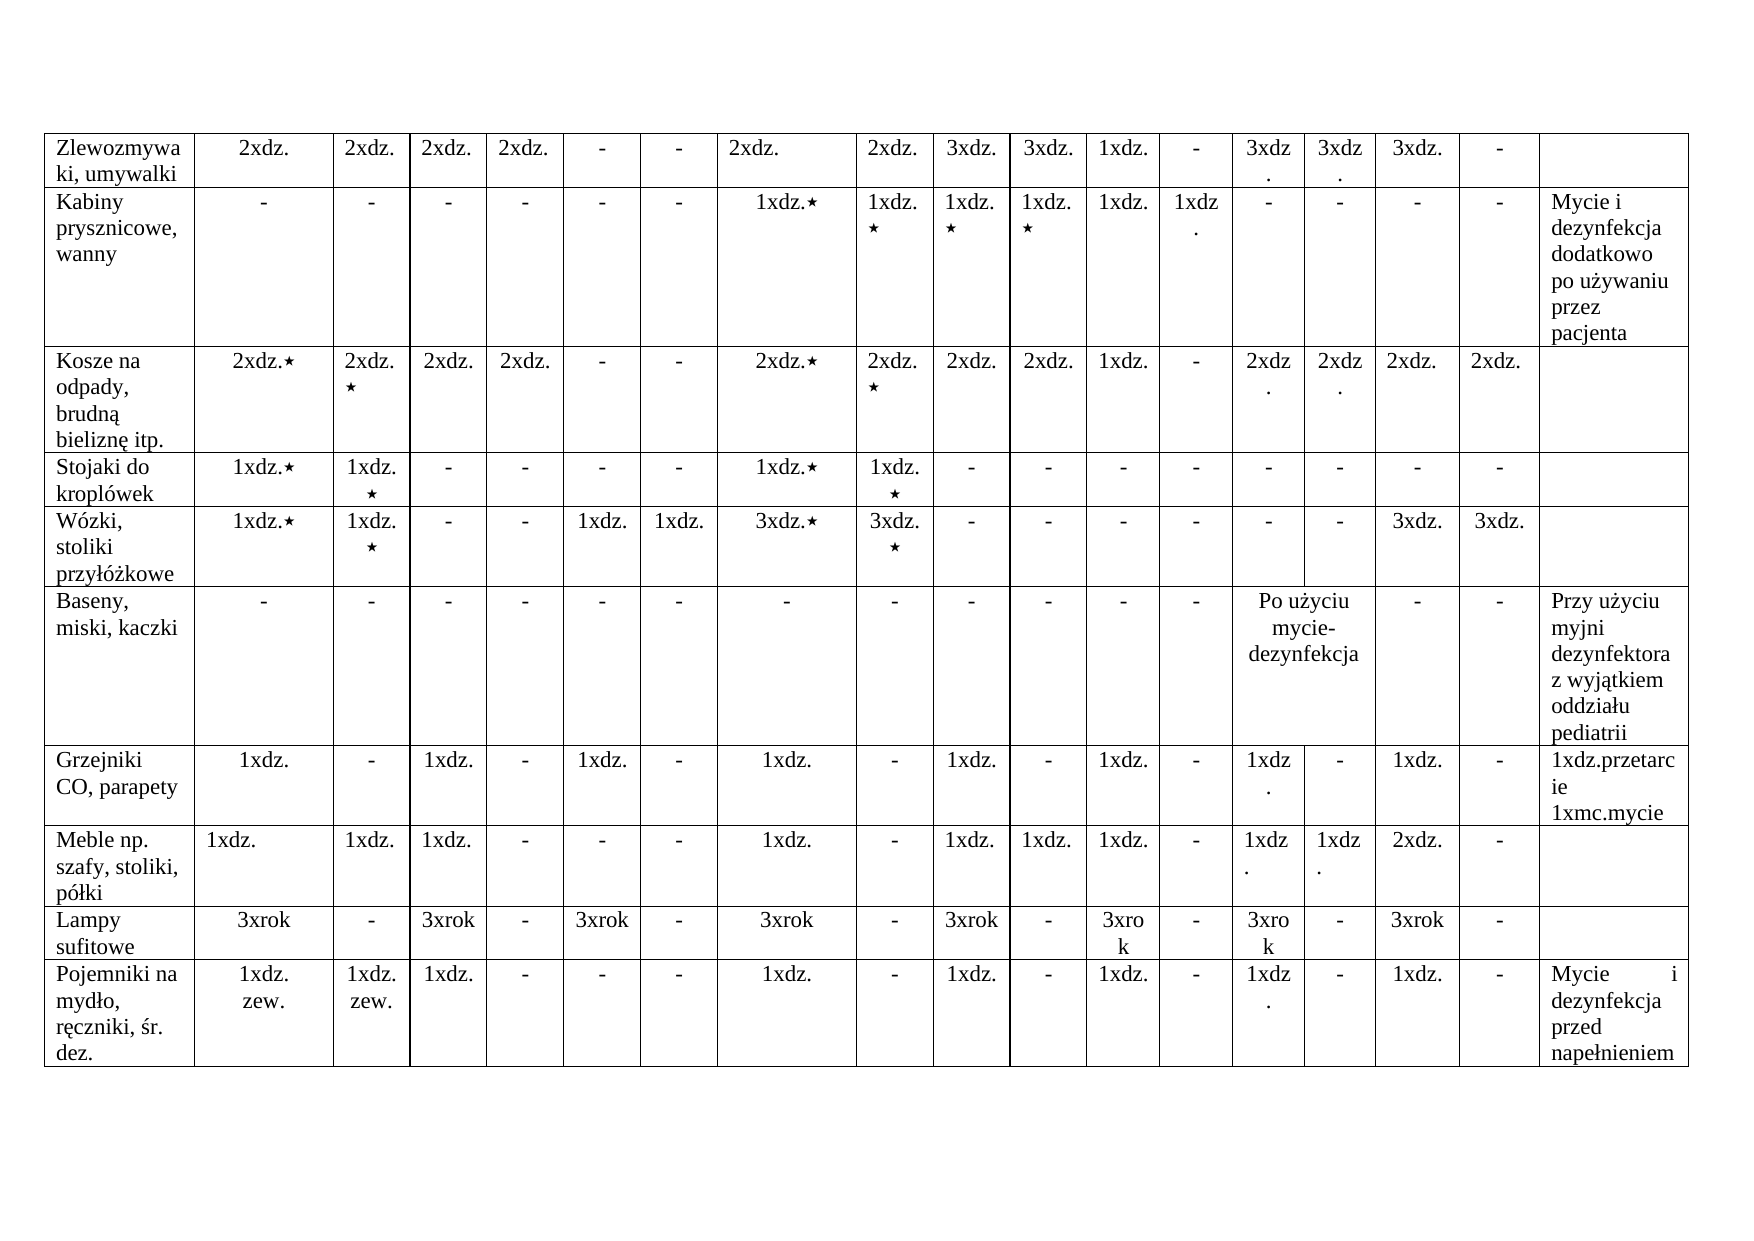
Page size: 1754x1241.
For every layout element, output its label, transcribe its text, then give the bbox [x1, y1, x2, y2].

table_cell - [1011, 507, 1086, 586]
table_cell [1540, 134, 1688, 187]
table_cell - [487, 907, 563, 959]
table_cell 1xdz. [718, 960, 856, 1066]
table_cell 1xdz.٭ [195, 507, 333, 586]
table_cell - [641, 347, 717, 452]
table_cell 1xdz.٭ [195, 453, 333, 506]
table_cell - [1460, 134, 1539, 187]
table_cell - [1460, 746, 1539, 825]
table_cell - [564, 960, 640, 1066]
table_cell - [1305, 453, 1375, 506]
table_cell 1xdz. [1087, 347, 1159, 452]
table_cell - [487, 587, 563, 745]
table_cell - [564, 587, 640, 745]
table_cell Stojaki do kroplówek [45, 453, 194, 506]
table_cell - [1460, 453, 1539, 506]
table_cell - [857, 960, 933, 1066]
table_cell [1540, 453, 1688, 506]
table_cell - [1160, 347, 1232, 452]
table_cell - [564, 134, 640, 187]
table_cell - [411, 587, 486, 745]
table_cell - [564, 453, 640, 506]
table_cell 1xdz.٭ [718, 453, 856, 506]
table_cell - [1305, 960, 1375, 1066]
table_cell 2xdz.٭ [334, 347, 409, 452]
table_cell 3xrok [1376, 907, 1459, 959]
table_cell 3xrok [411, 907, 486, 959]
table_cell - [1087, 453, 1159, 506]
table_cell 1xdz. [1087, 826, 1159, 906]
table_cell - [1160, 453, 1232, 506]
table_cell 1xdz. [718, 826, 856, 906]
table_cell - [487, 746, 563, 825]
table_cell 3xdz. [1305, 134, 1375, 187]
table_cell [1540, 347, 1688, 452]
table_cell 3xdz. [1460, 507, 1539, 586]
table_cell - [1305, 907, 1375, 959]
table_cell 2xdz.٭ [857, 347, 933, 452]
table_cell - [195, 188, 333, 346]
table_cell - [1087, 507, 1159, 586]
table_cell - [1376, 188, 1459, 346]
table_cell - [857, 907, 933, 959]
table_cell 2xdz. [857, 134, 933, 187]
table_cell 2xdz. [1233, 347, 1304, 452]
table_cell 1xdz. zew. [195, 960, 333, 1066]
table_cell 1xdz.٭ [334, 507, 409, 586]
table_cell - [1011, 746, 1086, 825]
table_cell - [641, 134, 717, 187]
table_cell 1xdz. [934, 960, 1009, 1066]
table_cell 1xdz. [411, 960, 486, 1066]
table_cell 2xdz. [1460, 347, 1539, 452]
table_cell 1xdz. [564, 746, 640, 825]
table_cell - [641, 960, 717, 1066]
table_cell 1xdz. [1305, 826, 1375, 906]
table_cell - [411, 188, 486, 346]
table_cell 1xdz. zew. [334, 960, 409, 1066]
table_cell 3xdz. [1376, 134, 1459, 187]
table_cell - [1160, 587, 1232, 745]
table_cell - [1376, 453, 1459, 506]
table_cell 1xdz.٭ [857, 188, 933, 346]
table_cell - [1376, 587, 1459, 745]
table_cell - [487, 453, 563, 506]
table_cell 2xdz. [1376, 347, 1459, 452]
table_cell - [1011, 587, 1086, 745]
table_cell - [1460, 587, 1539, 745]
table_cell 1xdz. [564, 507, 640, 586]
table_cell - [411, 507, 486, 586]
table_cell - [934, 507, 1009, 586]
table_cell 3xrok [564, 907, 640, 959]
table_cell [1540, 907, 1688, 959]
table_cell 3xrok [1087, 907, 1159, 959]
table_cell 1xdz. [195, 746, 333, 825]
table_cell 2xdz. [934, 347, 1009, 452]
table_cell - [1160, 907, 1232, 959]
table_cell - [564, 826, 640, 906]
table_cell 1xdz. [1011, 826, 1086, 906]
table_cell 1xdz. [1376, 960, 1459, 1066]
table_cell - [1233, 453, 1304, 506]
table_cell 1xdz. [195, 826, 333, 906]
table_cell - [1305, 746, 1375, 825]
table_cell - [334, 907, 409, 959]
table_cell 3xdz. [1233, 134, 1304, 187]
table_cell 1xdz. [1087, 134, 1159, 187]
table_cell 1xdz.٭ [934, 188, 1009, 346]
table_cell - [487, 826, 563, 906]
table_cell 1xdz. [934, 826, 1009, 906]
table_cell 1xdz. [1087, 746, 1159, 825]
table_cell - [641, 826, 717, 906]
table_cell 1xdz.przetarcie 1xmc.mycie [1540, 746, 1688, 825]
table_cell 1xdz. [1233, 746, 1304, 825]
table_cell 1xdz.٭ [1011, 188, 1086, 346]
table_cell 2xdz. [1376, 826, 1459, 906]
table_cell - [411, 453, 486, 506]
table_cell 1xdz. [718, 746, 856, 825]
table_cell - [564, 347, 640, 452]
table_cell Mycie i dezynfekcja dodatkowo po używaniu przez pacjenta [1540, 188, 1688, 346]
table_cell - [1460, 826, 1539, 906]
table_cell 1xdz. [934, 746, 1009, 825]
table_cell - [1160, 960, 1232, 1066]
table_cell 1xdz. [1087, 188, 1159, 346]
table_cell - [1160, 134, 1232, 187]
table_cell 1xdz.٭ [857, 453, 933, 506]
table_cell - [641, 453, 717, 506]
table_cell 3xdz.٭ [718, 507, 856, 586]
table_cell - [195, 587, 333, 745]
table_cell 1xdz. [1160, 188, 1232, 346]
table_cell - [641, 907, 717, 959]
table_cell Kabiny prysznicowe, wanny [45, 188, 194, 346]
table_cell - [1460, 188, 1539, 346]
table_cell - [857, 746, 933, 825]
table_cell Lampy sufitowe [45, 907, 194, 959]
table_cell 3xrok [195, 907, 333, 959]
table_cell 1xdz.٭ [334, 453, 409, 506]
table_cell - [857, 587, 933, 745]
table_cell 1xdz. [641, 507, 717, 586]
table_cell - [1305, 188, 1375, 346]
table_cell 2xdz. [411, 134, 486, 187]
table_cell - [1460, 907, 1539, 959]
table_cell - [934, 587, 1009, 745]
table_cell - [1160, 507, 1232, 586]
table_cell 2xdz. [718, 134, 856, 187]
table_cell 2xdz. [195, 134, 333, 187]
table_cell - [1460, 960, 1539, 1066]
table_cell - [1233, 188, 1304, 346]
table_cell - [334, 587, 409, 745]
table_cell 1xdz. [411, 826, 486, 906]
table_cell 2xdz. [1011, 347, 1086, 452]
table_cell - [641, 188, 717, 346]
table_cell 1xdz. [1376, 746, 1459, 825]
table_cell - [487, 188, 563, 346]
table_cell Przy użyciu myjni dezynfektora z wyjątkiem oddziału pediatrii [1540, 587, 1688, 745]
table_cell 2xdz. [334, 134, 409, 187]
table_cell - [1011, 960, 1086, 1066]
table_cell - [487, 960, 563, 1066]
table_cell - [334, 746, 409, 825]
table_cell - [934, 453, 1009, 506]
table_cell - [487, 507, 563, 586]
table_cell 2xdz.٭ [718, 347, 856, 452]
table_cell - [564, 188, 640, 346]
table_cell Po użyciu mycie-dezynfekcja [1233, 587, 1375, 745]
table_cell Wózki, stoliki przyłóżkowe [45, 507, 194, 586]
table_cell 2xdz.٭ [195, 347, 333, 452]
table_cell 2xdz. [487, 134, 563, 187]
table_cell - [718, 587, 856, 745]
table_cell Meble np. szafy, stoliki, półki [45, 826, 194, 906]
table_cell 1xdz. [1087, 960, 1159, 1066]
table_cell 2xdz. [1305, 347, 1375, 452]
table_cell 3xrok [718, 907, 856, 959]
table_cell - [1160, 746, 1232, 825]
table_cell Kosze na odpady, brudną bieliznę itp. [45, 347, 194, 452]
table_cell [1540, 507, 1688, 586]
table_cell 3xdz. [1011, 134, 1086, 187]
table_cell [1540, 826, 1688, 906]
table_cell - [857, 826, 933, 906]
table_cell 2xdz. [411, 347, 486, 452]
table_cell - [1011, 453, 1086, 506]
table_cell 1xdz. [1233, 826, 1304, 906]
table_cell - [641, 746, 717, 825]
table_cell - [1087, 587, 1159, 745]
table_cell 3xdz. [934, 134, 1009, 187]
table_cell 1xdz.٭ [718, 188, 856, 346]
table_cell Grzejniki CO, parapety [45, 746, 194, 825]
table_cell 2xdz. [487, 347, 563, 452]
table_cell 1xdz. [1233, 960, 1304, 1066]
table_cell Mycie i dezynfekcja przed napełnieniem [1540, 960, 1688, 1066]
table_cell - [1011, 907, 1086, 959]
table_cell - [1305, 507, 1375, 586]
table_cell 3xrok [934, 907, 1009, 959]
table_cell - [1233, 507, 1304, 586]
table_cell Zlewozmywaki, umywalki [45, 134, 194, 187]
table_cell - [1160, 826, 1232, 906]
table_cell - [334, 188, 409, 346]
table_cell Baseny, miski, kaczki [45, 587, 194, 745]
table_cell 1xdz. [411, 746, 486, 825]
table_cell 3xdz. [1376, 507, 1459, 586]
table_cell 3xdz.٭ [857, 507, 933, 586]
table_cell - [641, 587, 717, 745]
table_cell Pojemniki na mydło, ręczniki, śr. dez. [45, 960, 194, 1066]
table_cell 1xdz. [334, 826, 409, 906]
table_cell 3xrok [1233, 907, 1304, 959]
